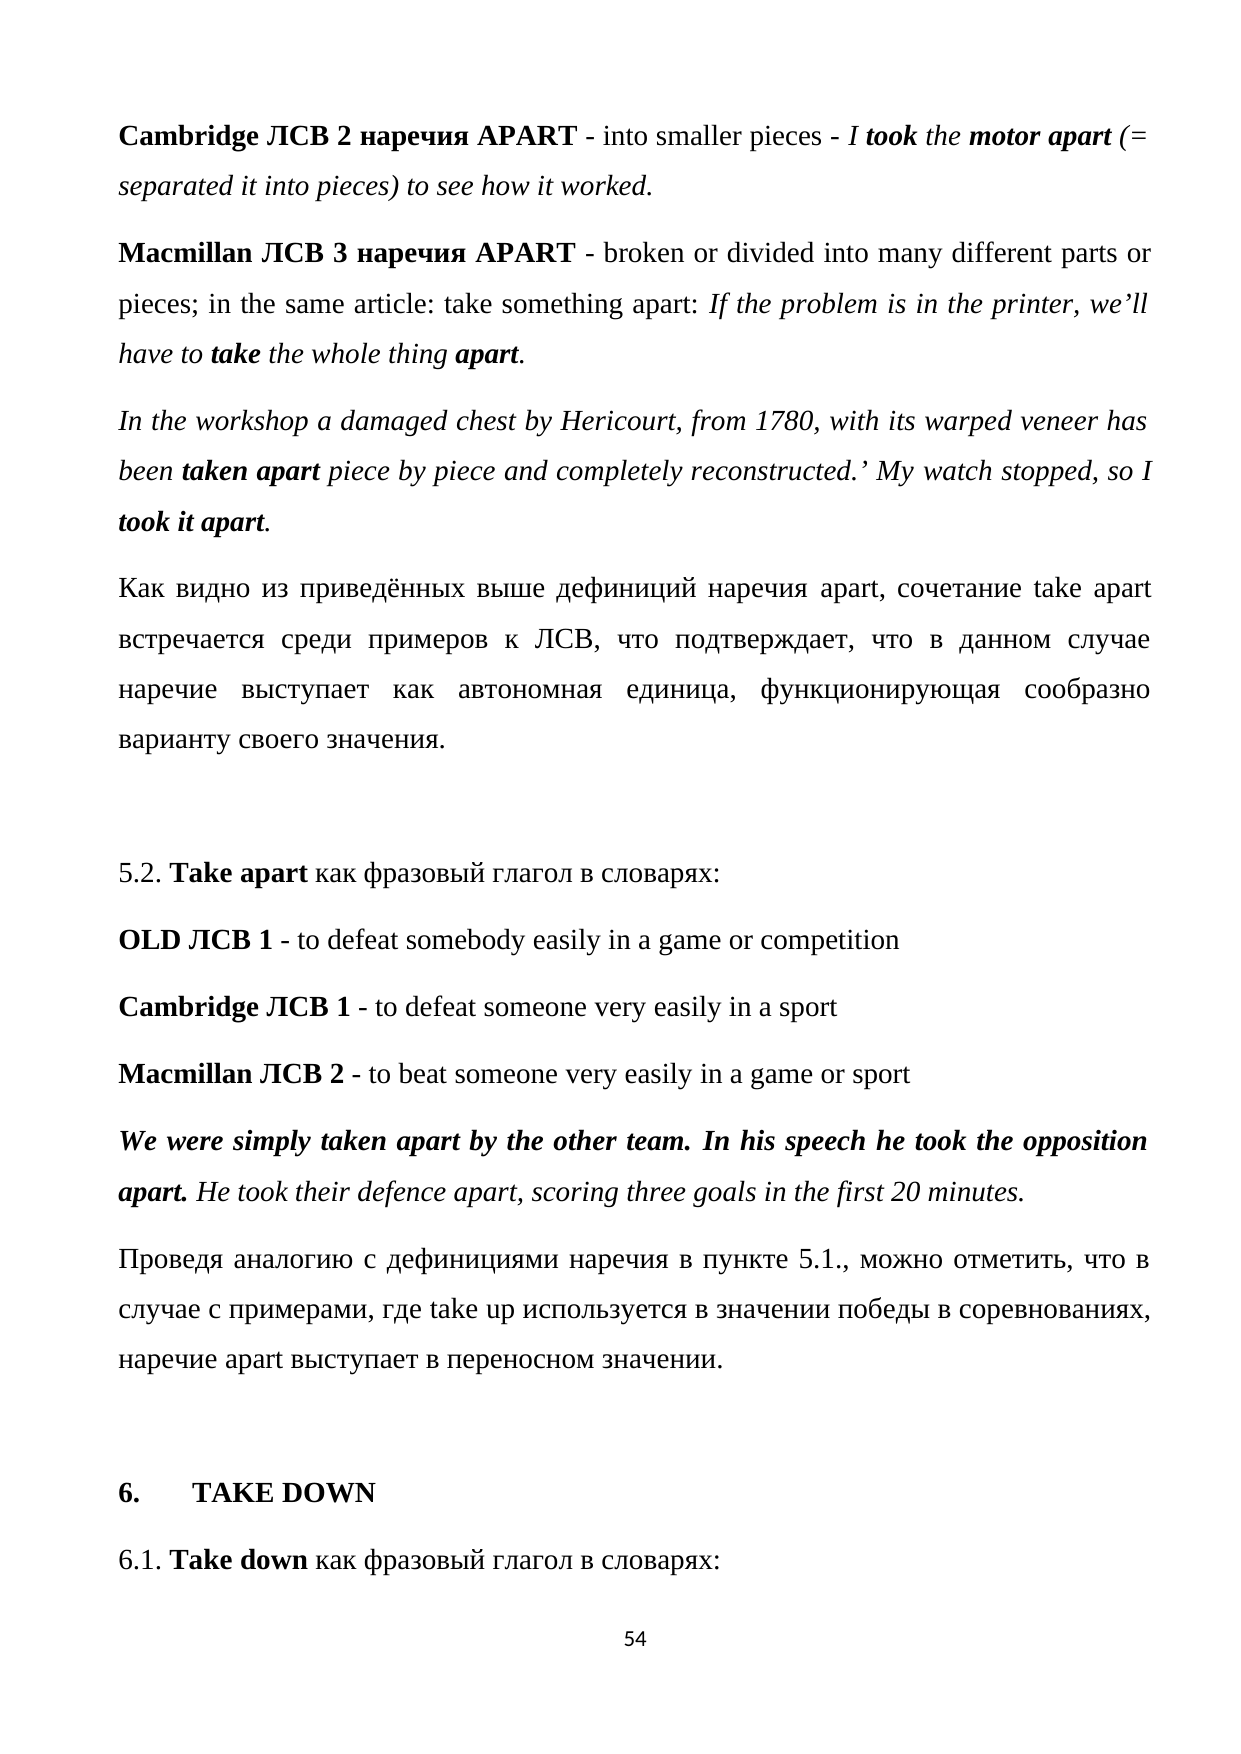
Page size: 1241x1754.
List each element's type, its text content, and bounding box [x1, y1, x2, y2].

text Macmillan ЛСВ 3 наречия APART - broken or divided into many different parts or pieces; in the same article: take something apart: If the problem is in the printer, we’ll have to take the whole thing apart. [118, 235, 1152, 369]
text Cambridge ЛСВ 1 - to defeat someone very easily in a sport [118, 989, 1152, 1023]
text In the workshop a damaged chest by Hericourt, from 1780, with its warped veneer has been taken apart piece by piece and completely reconstructed.’ My watch stopped, so I took it apart. [118, 403, 1152, 537]
text 6. TAKE DOWN [118, 1475, 1152, 1509]
text OLD ЛСВ 1 - to defeat somebody easily in a game or competition [118, 922, 1152, 956]
text Macmillan ЛСВ 2 - to beat someone very easily in a game or sport [368, 1056, 1152, 1090]
text Проведя аналогию с дефинициями наречия в пункте 5.1., можно отметить, что в случае с примерами, где take up используется в значении победы в соревнованиях, наречие apart выступает в переносном значении. [118, 1241, 1152, 1375]
text Как видно из приведённых выше дефиниций наречия apart, сочетание take apart встречается среди примеров к ЛСВ, что подтверждает, что в данном случае наречие выступает как автономная единица, функционирующая сообразно варианту своего значения. [118, 571, 1152, 755]
text 5.2. Take apart как фразовый глагол в словарях: [118, 856, 1152, 889]
text Cambridge ЛСВ 2 наречия APART - into smaller pieces - I took the motor apart (= separated it into pieces) to see how it worked. [118, 118, 1152, 202]
text 6.1. Take down как фразовый глагол в словарях: [118, 1542, 1152, 1576]
text We were simply taken apart by the other team. In his speech he took the opposition apart. He took their defence apart, scoring three goals in the first 20 minutes. [118, 1123, 1152, 1207]
